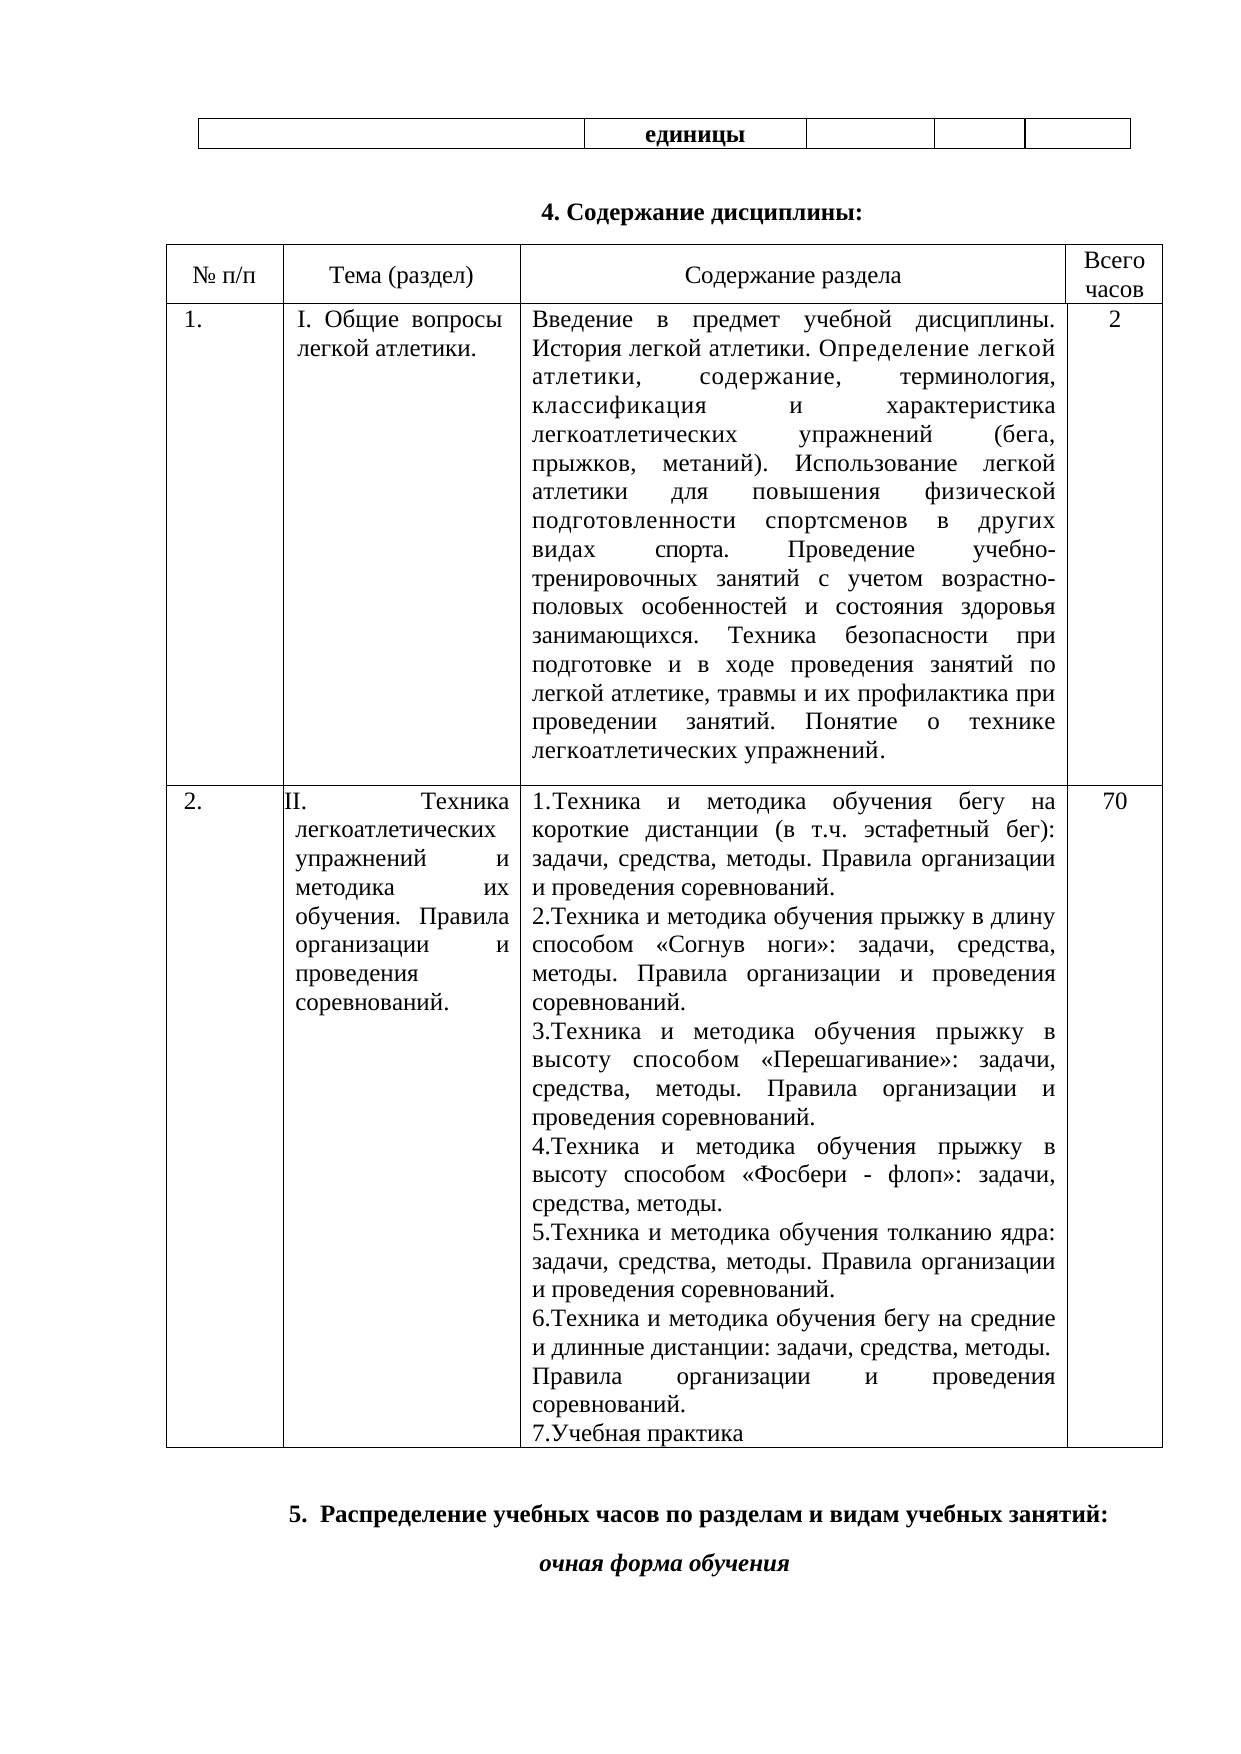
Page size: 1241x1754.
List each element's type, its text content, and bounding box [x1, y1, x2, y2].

text 5. Распределение учебных часов по разделам и видам учебных занятий: [288, 1499, 1152, 1527]
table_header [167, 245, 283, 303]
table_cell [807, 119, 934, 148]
list 4. Содержание дисциплины: [252, 197, 1152, 225]
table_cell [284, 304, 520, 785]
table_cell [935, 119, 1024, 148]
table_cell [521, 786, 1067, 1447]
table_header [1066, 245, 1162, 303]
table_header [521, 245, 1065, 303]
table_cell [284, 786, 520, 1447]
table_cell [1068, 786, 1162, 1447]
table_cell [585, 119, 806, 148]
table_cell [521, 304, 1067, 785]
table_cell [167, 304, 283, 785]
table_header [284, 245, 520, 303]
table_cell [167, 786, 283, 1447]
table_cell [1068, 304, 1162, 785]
text очная форма обучения [177, 1548, 1152, 1577]
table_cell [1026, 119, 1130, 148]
